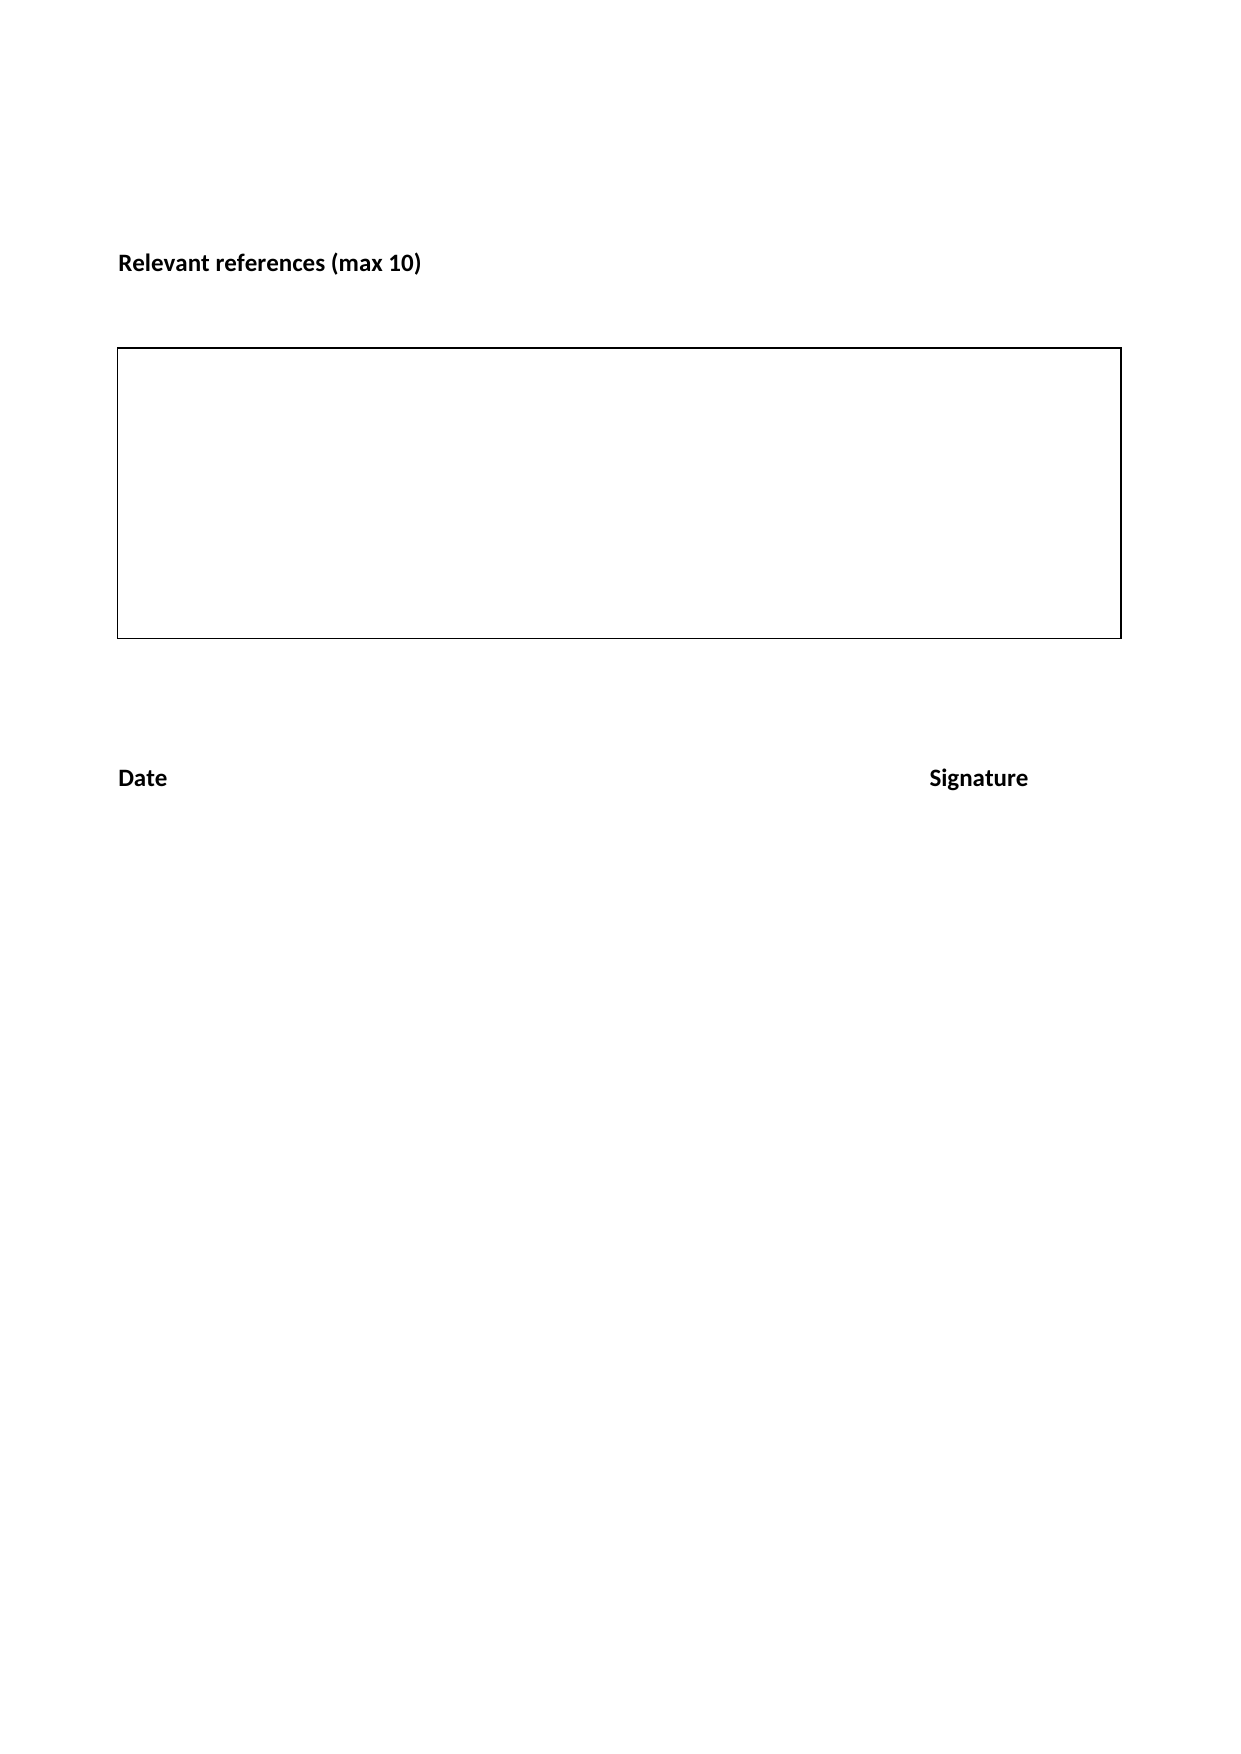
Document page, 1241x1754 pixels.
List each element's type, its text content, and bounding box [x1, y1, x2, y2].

text Date Signature [118, 762, 1122, 793]
text Relevant references (max 10) [118, 247, 1122, 277]
